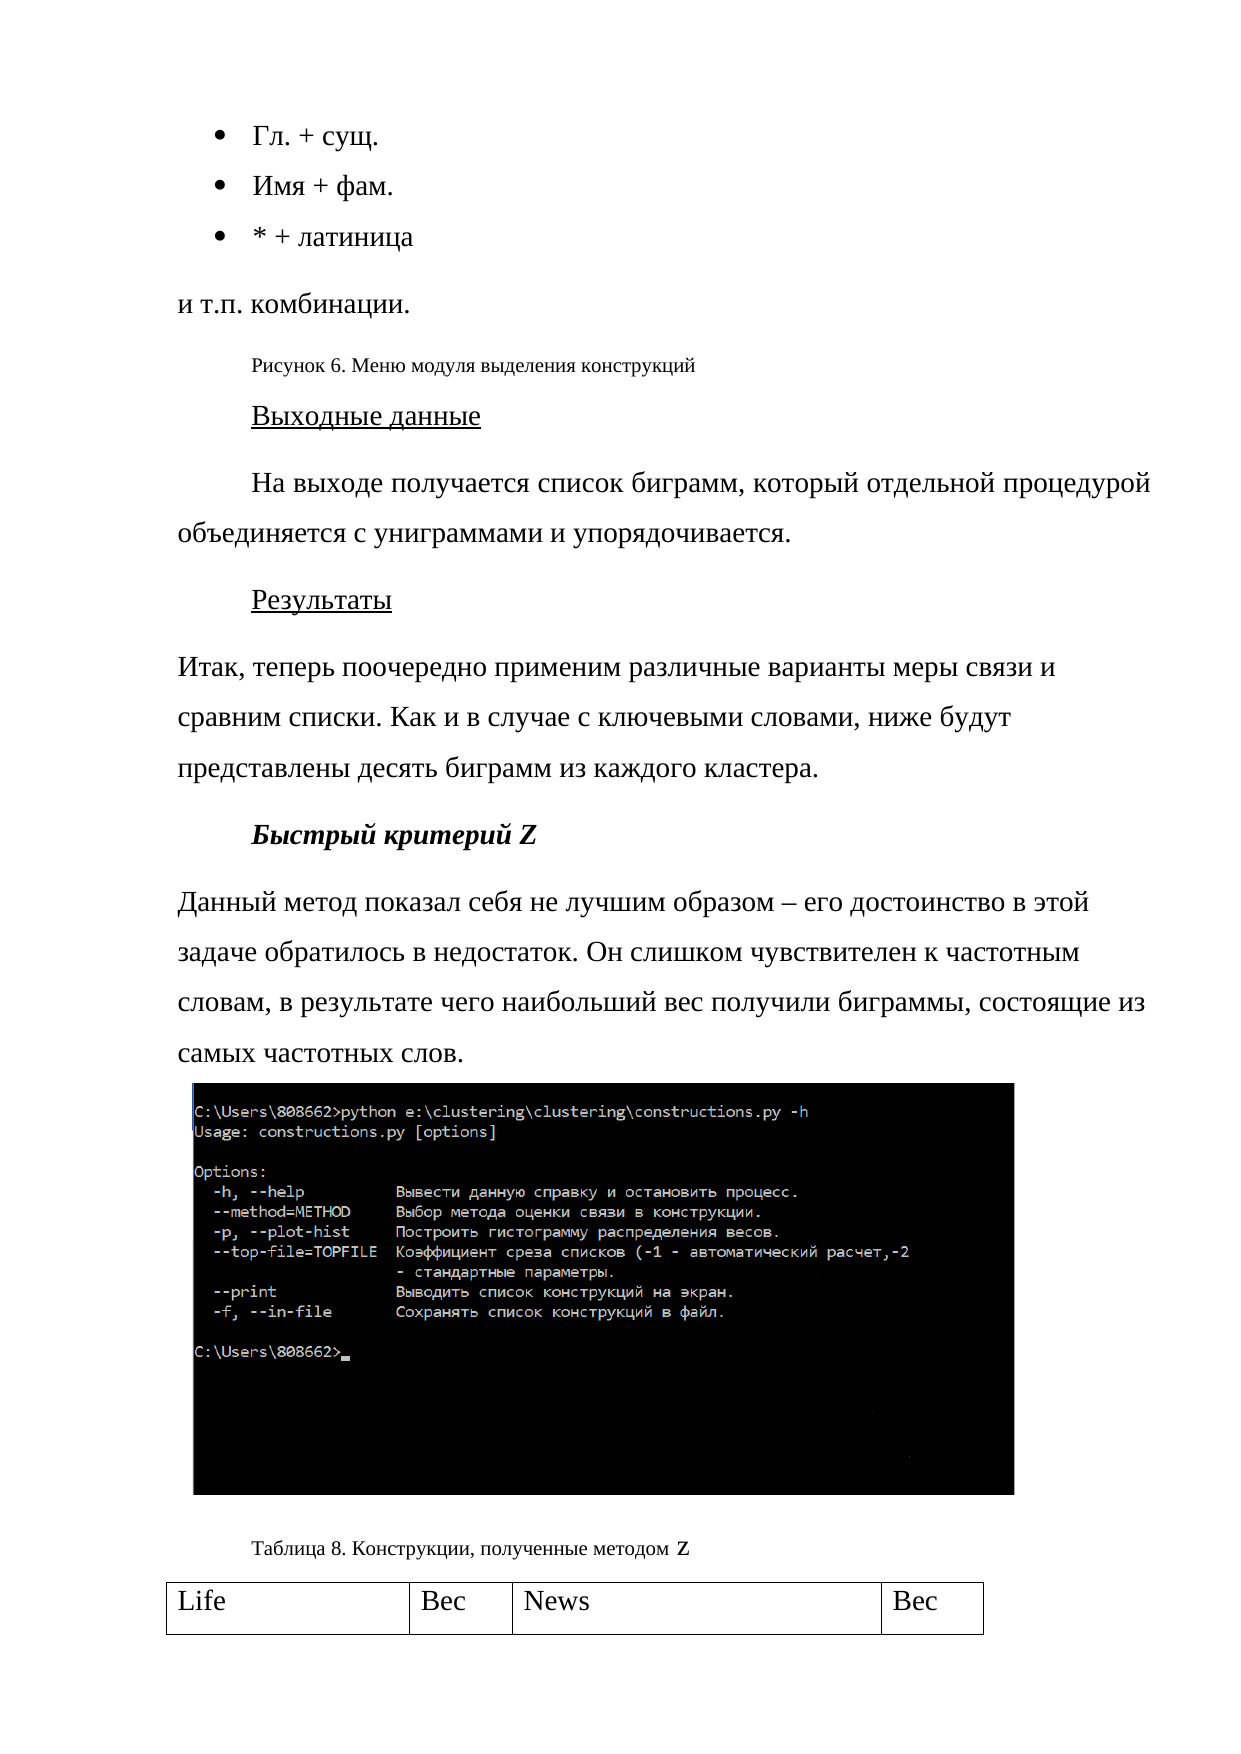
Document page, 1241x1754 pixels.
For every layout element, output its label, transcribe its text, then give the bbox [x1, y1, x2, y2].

text Быстрый критерий Z [177, 817, 1152, 850]
text На выходе получается список биграмм, который отдельной процедурой объединяется с униграммами и упорядочивается. [177, 465, 1152, 549]
list * + латиница [215, 219, 1152, 253]
text и т.п. комбинации. [177, 286, 1152, 319]
table_header Life [167, 1583, 409, 1633]
text Данный метод показал себя не лучшим образом – его достоинство в этой задаче обратилось в недостаток. Он слишком чувствителен к частотным словам, в результате чего наибольший вес получили биграммы, состоящие из самых частотных слов. [177, 884, 1152, 1068]
list Гл. + сущ. [215, 118, 1152, 152]
table_header News [513, 1583, 881, 1633]
subtitle Выходные данные [177, 398, 1152, 431]
table_header Вес [410, 1583, 512, 1633]
subtitle Результаты [177, 582, 1152, 616]
list Имя + фам. [215, 168, 1152, 202]
picture [192, 1083, 1015, 1495]
table_header Вес [882, 1583, 983, 1633]
text Итак, теперь поочередно применим различные варианты меры связи и сравним списки. Как и в случае с ключевыми словами, ниже будут представлены десять биграмм из каждого кластера. [177, 649, 1152, 783]
text Рисунок 6. Меню модуля выделения конструкций [177, 353, 1152, 377]
